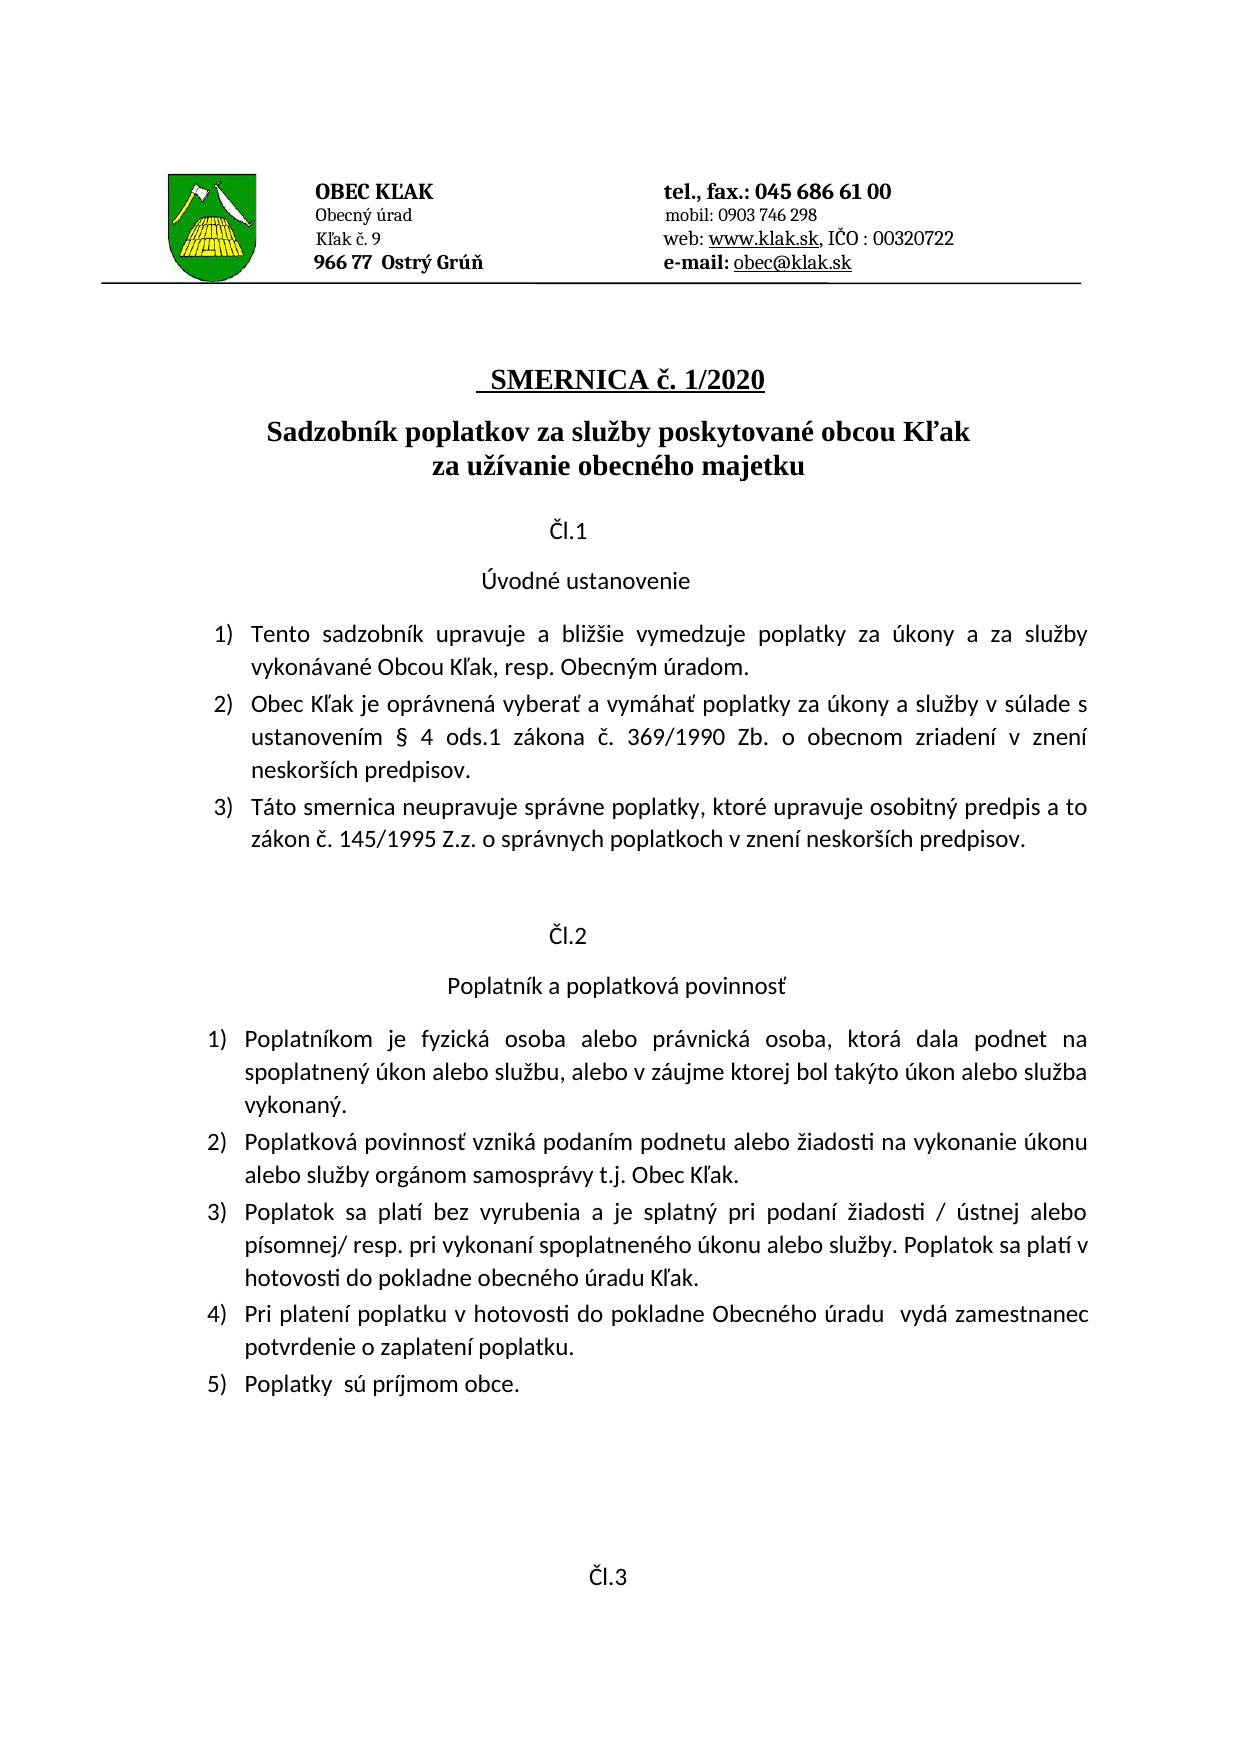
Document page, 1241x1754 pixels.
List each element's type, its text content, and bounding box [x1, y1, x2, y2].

list Poplatky sú príjmom obce. [207, 1368, 1089, 1399]
text SMERNICA č. 1/2020 [147, 362, 1089, 396]
text Poplatník a poplatková povinnosť [147, 970, 1089, 1000]
list Poplatníkom je fyzická osoba alebo právnická osoba, ktorá dala podnet na spoplatnený úkon alebo službu, alebo v záujme ktorej bol takýto úkon alebo služba vykonaný. [207, 1023, 1089, 1120]
list Poplatková povinnosť vzniká podaním podnetu alebo žiadosti na vykonanie úkonu alebo služby orgánom samosprávy t.j. Obec Kľak. [207, 1126, 1089, 1189]
text Obecný úrad mobil: 0903 746 298 [147, 205, 1089, 227]
text Čl.1 [147, 515, 1089, 546]
picture [167, 173, 257, 179]
picture [167, 274, 257, 282]
list Poplatok sa platí bez vyrubenia a je splatný pri podaní žiadosti / ústnej alebo písomnej/ resp. pri vykonaní spoplatneného úkonu alebo služby. Poplatok sa platí v hotovosti do pokladne obecného úradu Kľak. [207, 1196, 1089, 1292]
text Čl.3 [147, 1562, 1089, 1592]
list Pri platení poplatku v hotovosti do pokladne Obecného úradu vydá zamestnanec potvrdenie o zaplatení poplatku. [207, 1299, 1089, 1362]
text Čl.2 [147, 920, 1089, 951]
list Táto smernica neupravuje správne poplatky, ktoré upravuje osobitný predpis a to zákon č. 145/1995 Z.z. o správnych poplatkoch v znení neskorších predpisov. [213, 791, 1089, 854]
list Obec Kľak je oprávnená vyberať a vymáhať poplatky za úkony a služby v súlade s ustanovením § 4 ods.1 zákona č. 369/1990 Zb. o obecnom zriadení v znení neskorších predpisov. [213, 688, 1089, 784]
text 966 77 Ostrý Grúň e-mail: obec@klak.sk [147, 251, 1089, 274]
text Sadzobník poplatkov za služby poskytované obcou Kľak [147, 414, 1089, 448]
text OBEC KĽAK tel., fax.: 045 686 61 00 [147, 179, 1089, 205]
list Tento sadzobník upravuje a bližšie vymedzuje poplatky za úkony a za služby vykonávané Obcou Kľak, resp. Obecným úradom. [213, 618, 1089, 682]
text Úvodné ustanovenie [147, 565, 1089, 595]
text za užívanie obecného majetku [147, 448, 1089, 482]
text Kľak č. 9 web: www.klak.sk, IČO : 00320722 [147, 227, 1089, 251]
